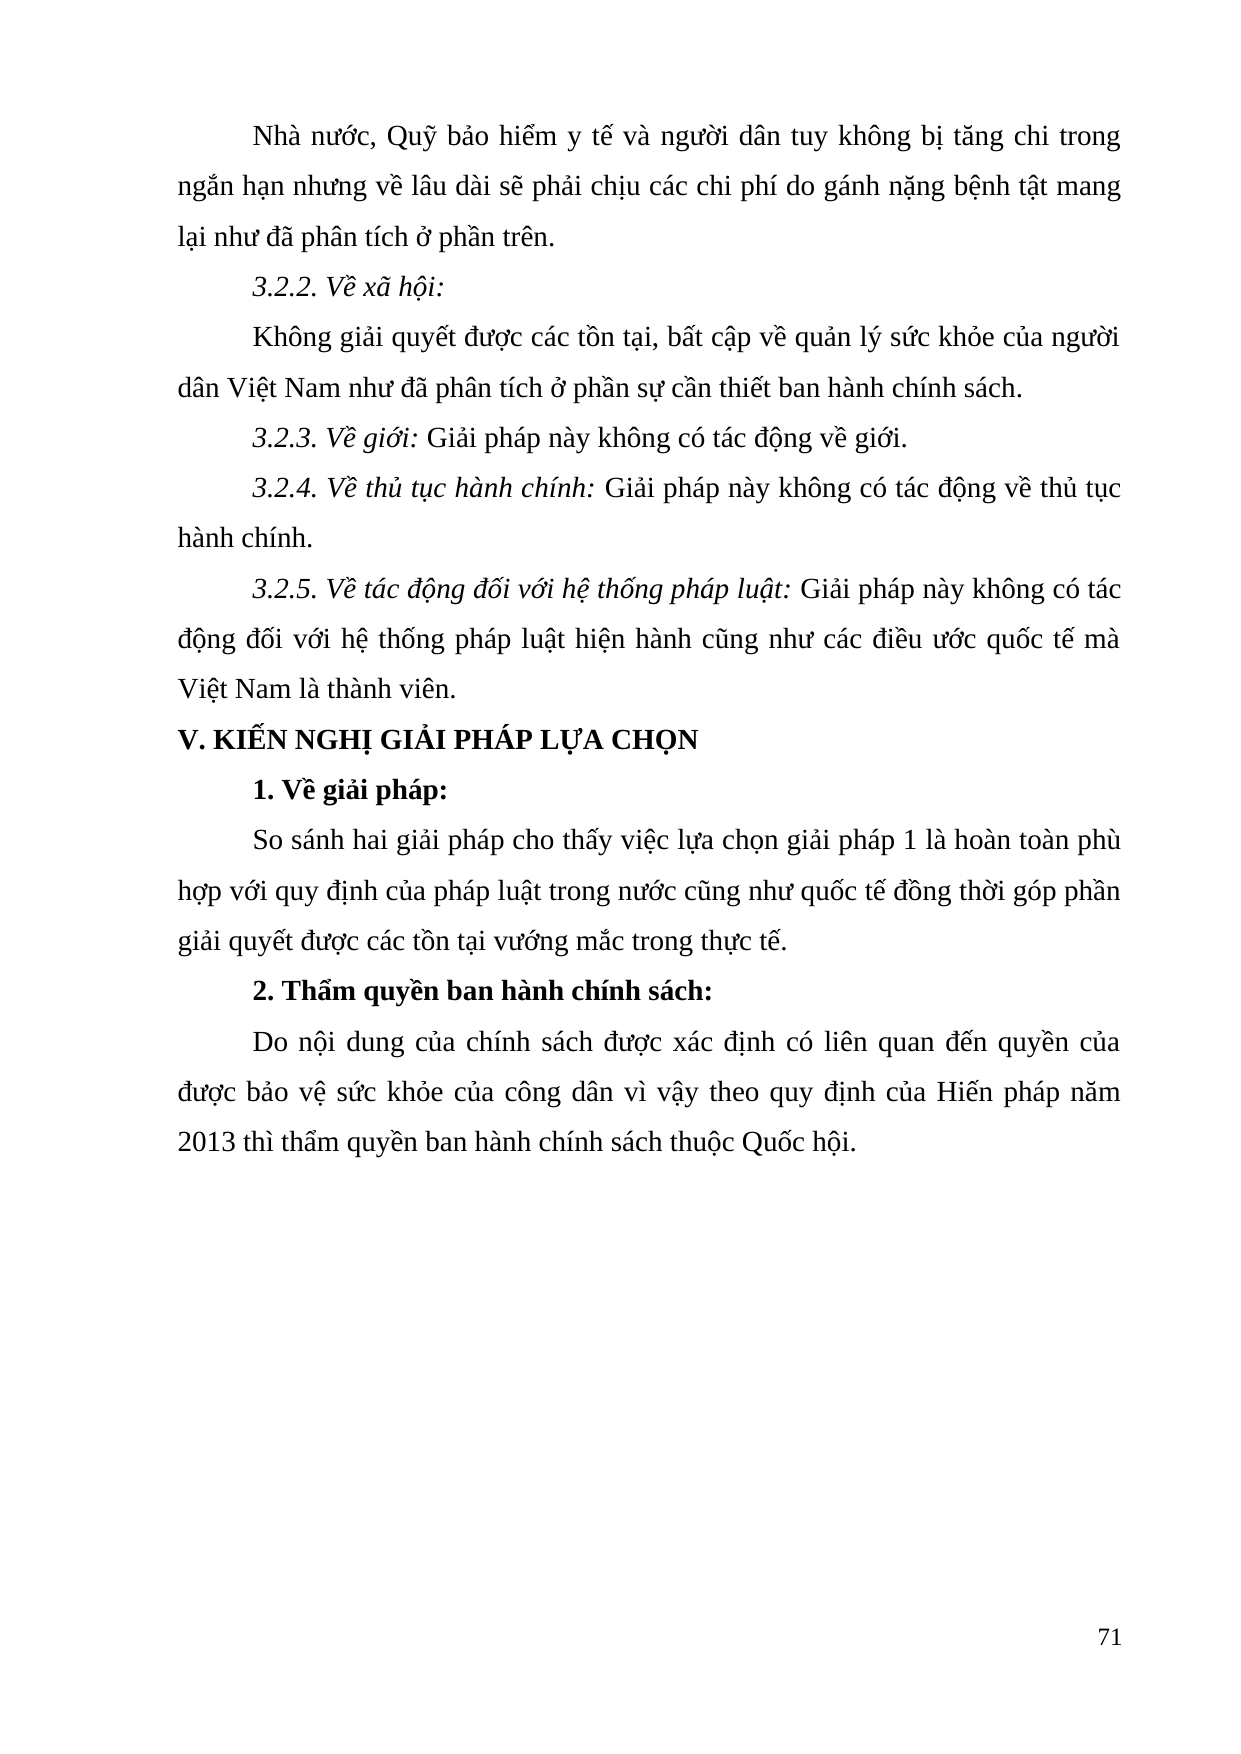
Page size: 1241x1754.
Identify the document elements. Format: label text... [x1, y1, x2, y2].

text Do nội dung của chính sách được xác định có liên quan đến quyền của được bảo vệ sức khỏe của công dân vì vậy theo quy định của Hiến pháp năm 2013 thì thẩm quyền ban hành chính sách thuộc Quốc hội. [177, 1024, 1122, 1158]
text Không giải quyết được các tồn tại, bất cập về quản lý sức khỏe của người dân Việt Nam như đã phân tích ở phần sự cần thiết ban hành chính sách. [177, 319, 1122, 403]
text 3.2.5. Về tác động đối với hệ thống pháp luật: Giải pháp này không có tác động đối với hệ thống pháp luật hiện hành cũng như các điều ước quốc tế mà Việt Nam là thành viên. [177, 571, 1122, 705]
subtitle 1. Về giải pháp: [177, 772, 1122, 806]
subtitle V. KIẾN NGHỊ GIẢI PHÁP LỰA CHỌN [177, 722, 1122, 755]
text 3.2.3. Về giới: Giải pháp này không có tác động về giới. [177, 420, 1122, 453]
text Nhà nước, Quỹ bảo hiểm y tế và người dân tuy không bị tăng chi trong ngắn hạn nhưng về lâu dài sẽ phải chịu các chi phí do gánh nặng bệnh tật mang lại như đã phân tích ở phần trên. [177, 118, 1122, 252]
subtitle 2. Thẩm quyền ban hành chính sách: [177, 973, 1122, 1007]
text So sánh hai giải pháp cho thấy việc lựa chọn giải pháp 1 là hoàn toàn phù hợp với quy định của pháp luật trong nước cũng như quốc tế đồng thời góp phần giải quyết được các tồn tại vướng mắc trong thực tế. [177, 822, 1122, 957]
text 3.2.2. Về xã hội: [177, 269, 1122, 303]
text 3.2.4. Về thủ tục hành chính: Giải pháp này không có tác động về thủ tục hành chính. [177, 470, 1122, 554]
